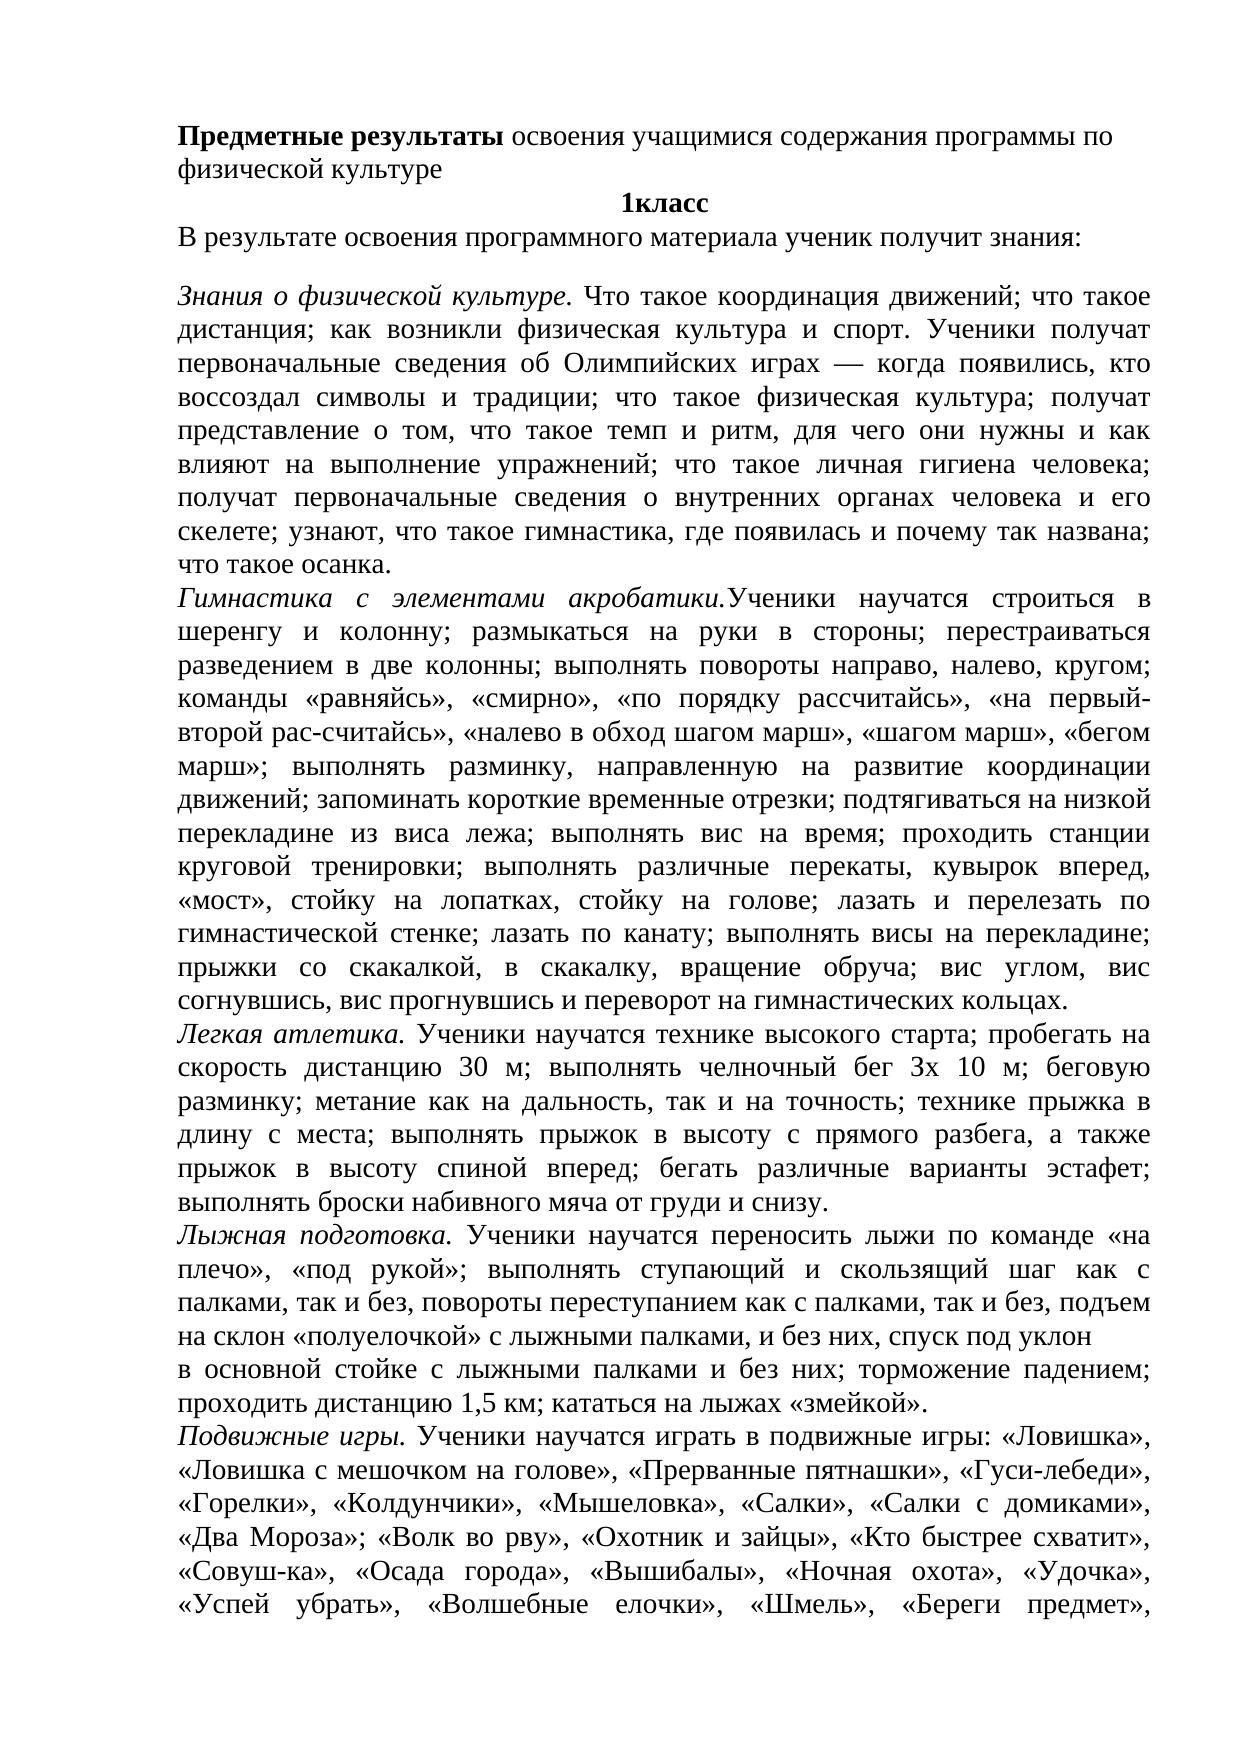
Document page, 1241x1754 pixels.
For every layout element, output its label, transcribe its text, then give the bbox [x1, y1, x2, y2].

text в основной стойке с лыжными палками и без них; торможение падением; проходить дистанцию 1,5 км; кататься на лыжах «змейкой». [177, 1351, 1152, 1418]
text В результате освоения программного материала ученик получит знания: [177, 219, 1152, 252]
text 1класс [177, 185, 1152, 219]
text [177, 1418, 1152, 1620]
text Гимнастика с элементами акробатики.Ученики научатся строиться в шеренгу и колонну; размыкаться на руки в стороны; перестраиваться разведением в две колонны; выполнять повороты направо, налево, кругом; команды «равняйсь», «смирно», «по порядку рассчитайсь», «на первый-второй рас-считайсь», «налево в обход шагом марш», «шагом марш», «бегом марш»; выполнять разминку, направленную на развитие координации движений; запоминать короткие временные отрезки; подтягиваться на низкой перекладине из виса лежа; выполнять вис на время; проходить станции круговой тренировки; выполнять различные перекаты, кувырок вперед, «мост», стойку на лопатках, стойку на голове; лазать и перелезать по гимнастической стенке; лазать по канату; выполнять висы на перекладине; прыжки со скакалкой, в скакалку, вращение обруча; вис углом, вис согнувшись, вис прогнувшись и переворот на гимнастических кольцах. [177, 580, 1152, 1016]
text Предметные результаты освоения учащимися содержания программы по физической культуре [177, 118, 1152, 185]
text Легкая атлетика. Ученики научатся технике высокого старта; пробегать на скорость дистанцию 30 м; выполнять челночный бег Зх 10 м; беговую разминку; метание как на дальность, так и на точность; технике прыжка в длину с места; выполнять прыжок в высоту с прямого разбега, а также прыжок в высоту спиной вперед; бегать различные варианты эстафет; выполнять броски набивного мяча от груди и снизу. [177, 1016, 1152, 1217]
text Лыжная подготовка. Ученики научатся переносить лыжи по команде «на плечо», «под рукой»; выполнять ступающий и скользящий шаг как с палками, так и без, повороты переступанием как с палками, так и без, подъем на склон «полуелочкой» с лыжными палками, и без них, спуск под уклон [177, 1217, 1152, 1351]
text Знания о физической культуре. Что такое координация движений; что такое дистанция; как возникли физическая культура и спорт. Ученики получат первоначальные сведения об Олимпийских играх — когда появились, кто воссоздал символы и традиции; что такое физическая культура; получат представление о том, что такое темп и ритм, для чего они нужны и как влияют на выполнение упражнений; что такое личная гигиена человека; получат первоначальные сведения о внутренних органах человека и его скелете; узнают, что такое гимнастика, где появилась и почему так названа; что такое осанка. [177, 278, 1152, 580]
